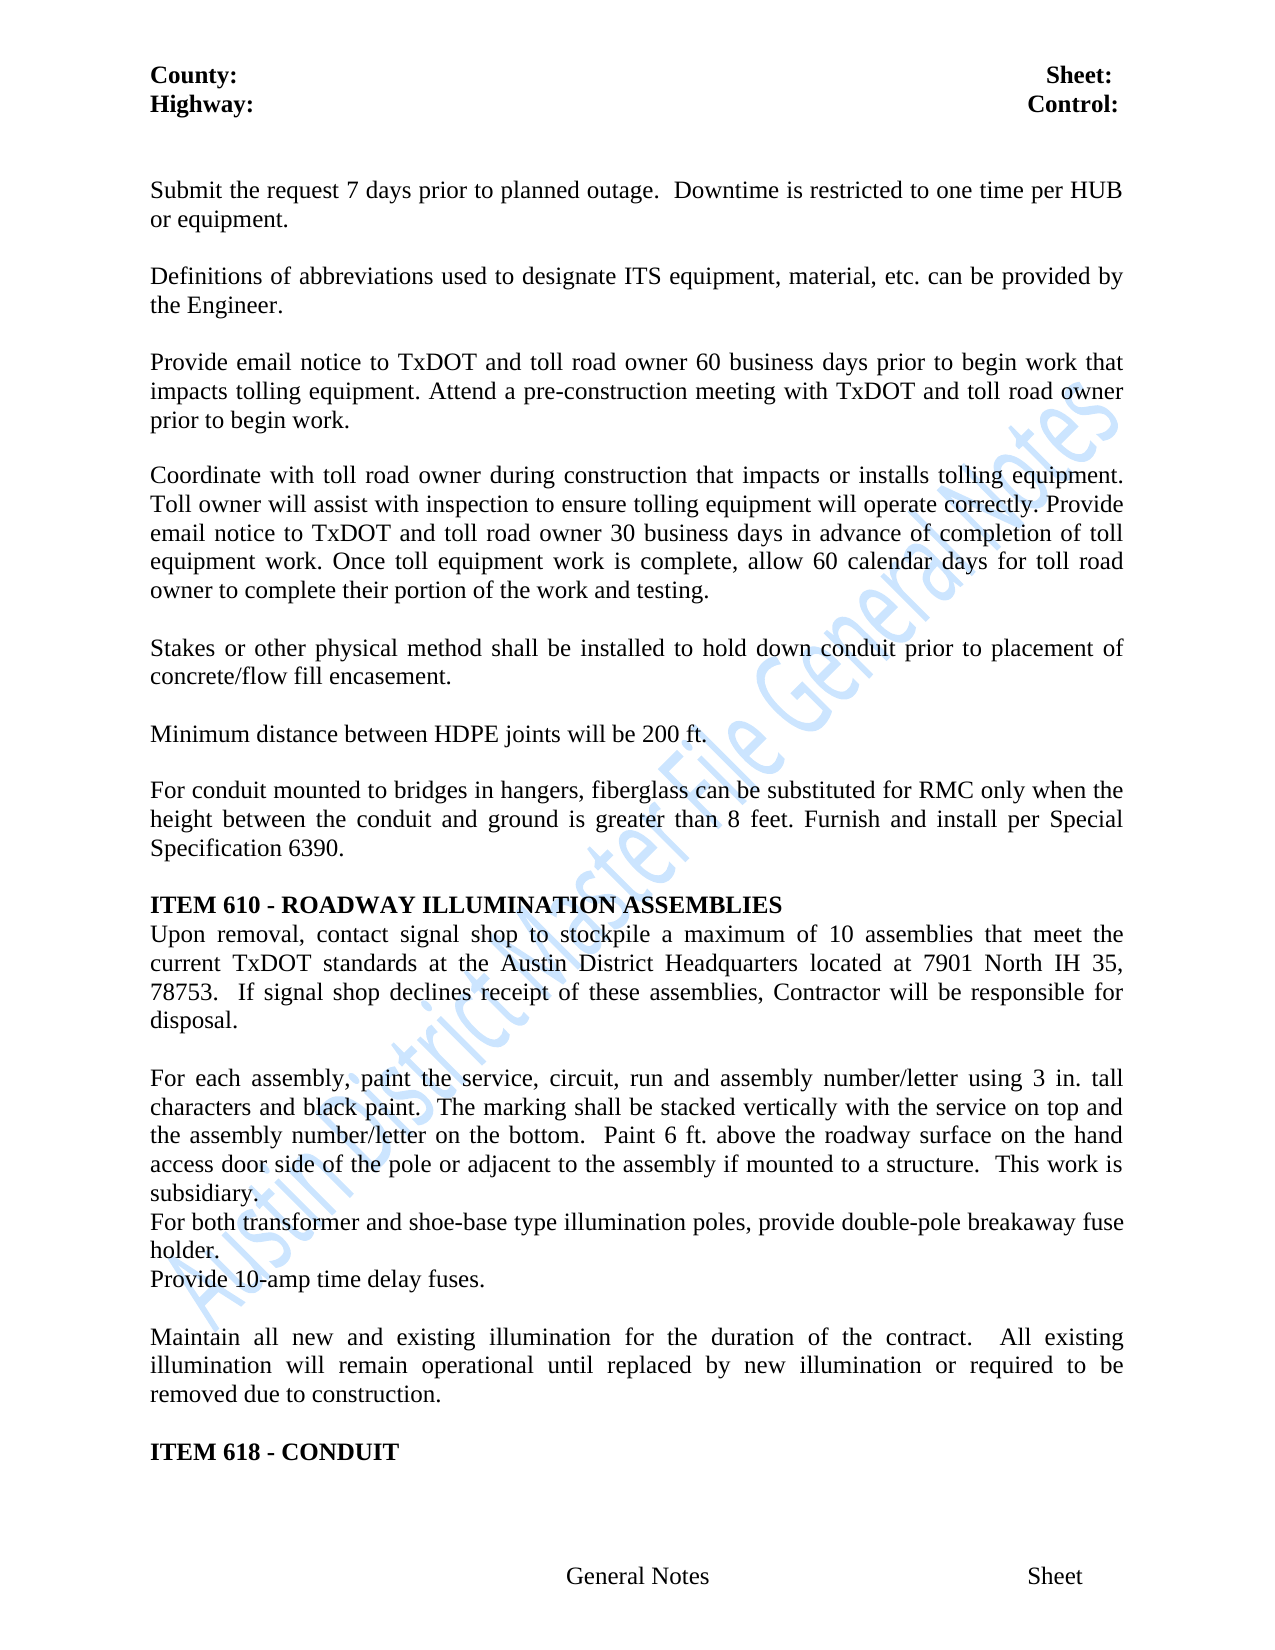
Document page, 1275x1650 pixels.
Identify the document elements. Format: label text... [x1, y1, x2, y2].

text Maintain all new and existing illumination for the duration of the contract. All existing illumination will remain operational until replaced by new illumination or required to be removed due to construction. [150, 1322, 1125, 1408]
text For conduit mounted to bridges in hangers, fiberglass can be substituted for RMC only when the height between the conduit and ground is greater than 8 feet. Furnish and install per Special Specification 6390. [150, 776, 1125, 862]
text Stakes or other physical method shall be installed to hold down conduit prior to placement of concrete/flow fill encasement. [150, 633, 1125, 690]
text For each assembly, paint the service, circuit, run and assembly number/letter using 3 in. tall characters and black paint. The marking shall be stacked vertically with the service on top and the assembly number/letter on the bottom. Paint 6 ft. above the roadway surface on the hand access door side of the pole or adjacent to the assembly if mounted to a structure. This work is subsidiary. [150, 1063, 1125, 1207]
text Provide email notice to TxDOT and toll road owner 60 business days prior to begin work that impacts tolling equipment. Attend a pre-construction meeting with TxDOT and toll road owner prior to begin work. [150, 347, 1125, 434]
text Provide 10-amp time delay fuses. [150, 1264, 1125, 1293]
text Coordinate with toll road owner during construction that impacts or installs tolling equipment. Toll owner will assist with inspection to ensure tolling equipment will operate correctly. Provide email notice to TxDOT and toll road owner 30 business days in advance of completion of toll equipment work. Once toll equipment work is complete, allow 60 calendar days for toll road owner to complete their portion of the work and testing. [150, 460, 1125, 604]
text Definitions of abbreviations used to designate ITS equipment, material, etc. can be provided by the Engineer. [150, 261, 1125, 319]
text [150, 175, 1125, 232]
text ITEM 610 - ROADWAY ILLUMINATION ASSEMBLIES [150, 891, 1125, 919]
text Upon removal, contact signal shop to stockpile a maximum of 10 assemblies that meet the current TxDOT standards at the Austin District Headquarters located at 7901 North IH 35, 78753. If signal shop declines receipt of these assemblies, Contractor will be responsible for disposal. [150, 919, 1125, 1034]
text ITEM 618 - CONDUIT [150, 1437, 1125, 1466]
text Minimum distance between HDPE joints will be 200 ft. [150, 719, 1125, 748]
text For both transformer and shoe-base type illumination poles, provide double-pole breakaway fuse holder. [150, 1207, 1125, 1264]
